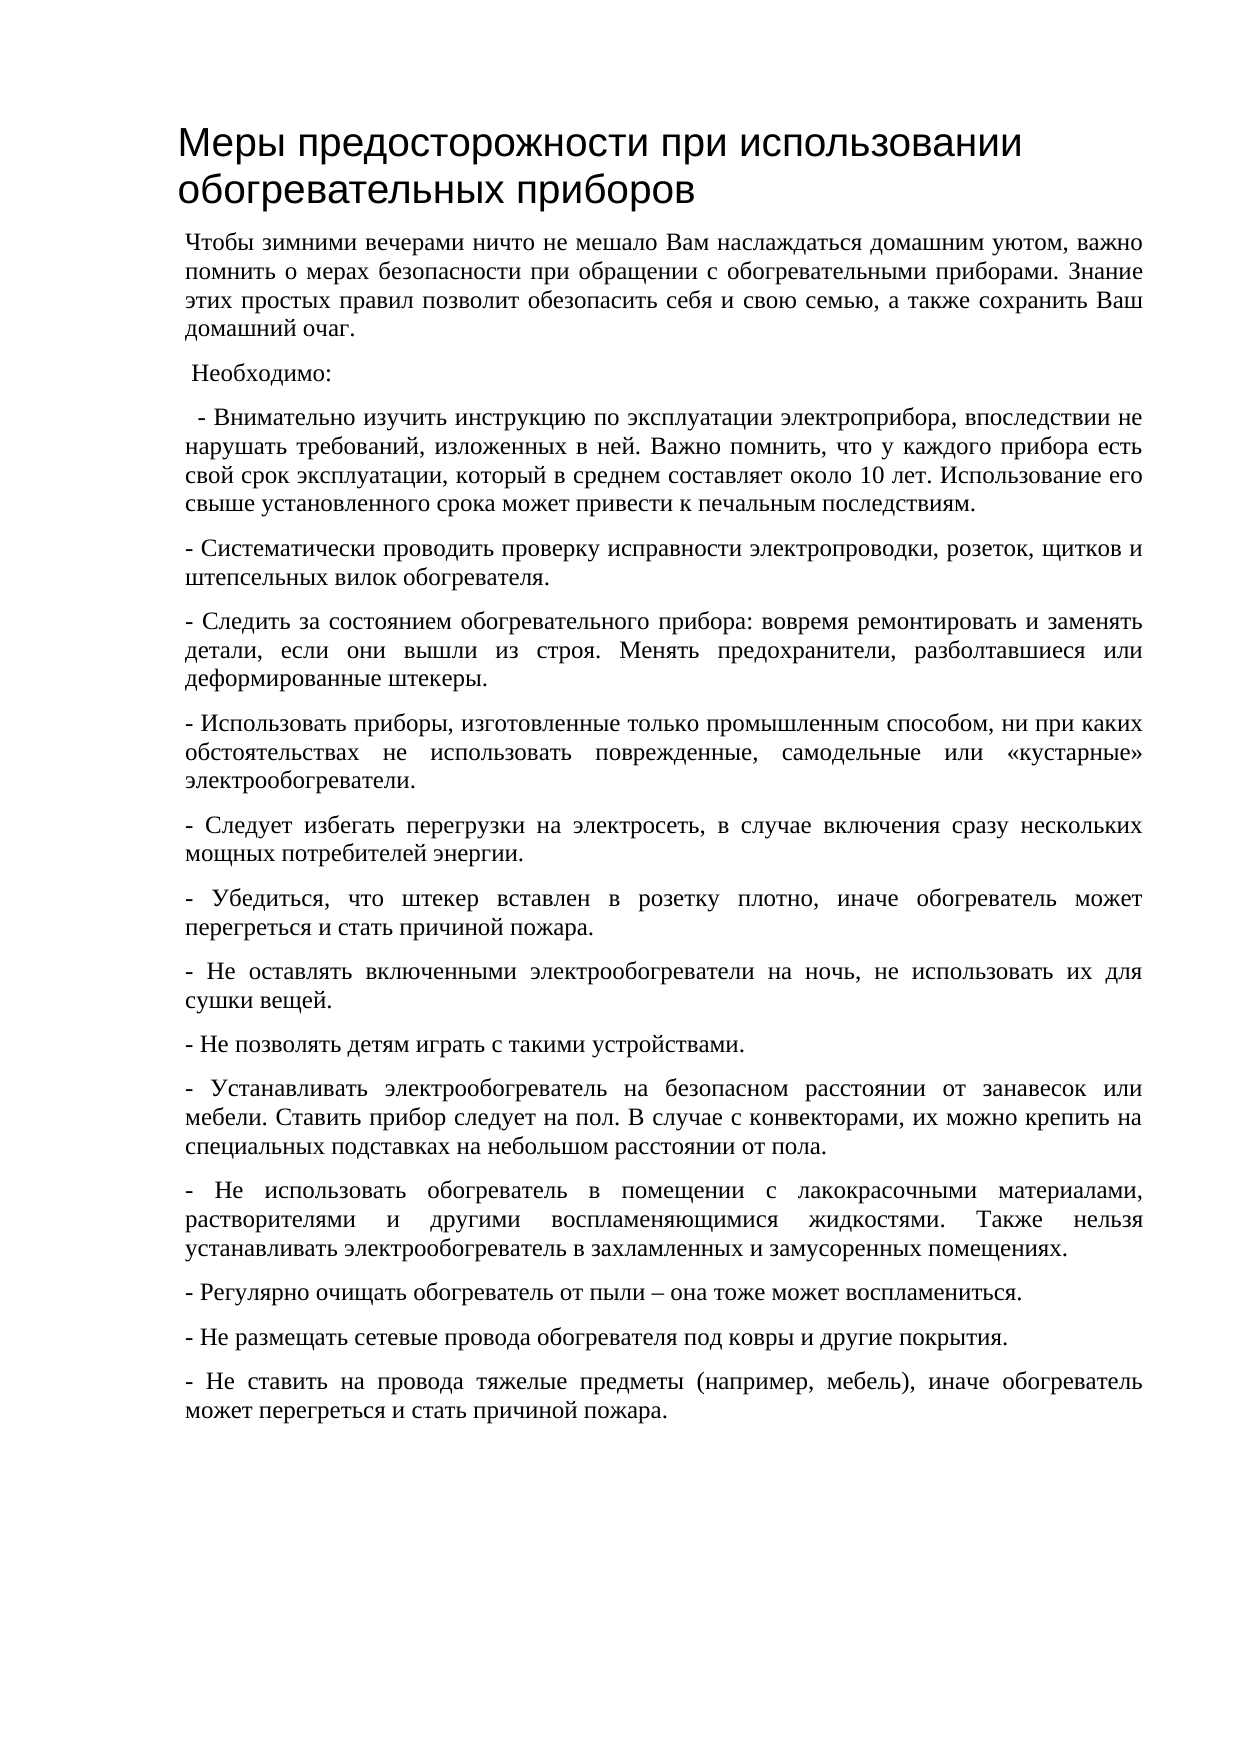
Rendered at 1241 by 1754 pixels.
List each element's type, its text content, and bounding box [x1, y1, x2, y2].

text Чтобы зимними вечерами ничто не мешало Вам наслаждаться домашним уютом, важно помнить о мерах безопасности при обращении с обогревательными приборами. Знание этих простых правил позволит обезопасить себя и свою семью, а также сохранить Ваш домашний очаг. [185, 227, 1144, 342]
text - Следует избегать перегрузки на электросеть, в случае включения сразу нескольких мощных потребителей энергии. [185, 810, 1144, 867]
text - Не позволять детям играть с такими устройствами. [185, 1029, 1144, 1058]
text - Не ставить на провода тяжелые предметы (например, мебель), иначе обогреватель может перегреться и стать причиной пожара. [185, 1366, 1144, 1423]
text - Регулярно очищать обогреватель от пыли – она тоже может воспламениться. [185, 1277, 1144, 1306]
text - Внимательно изучить инструкцию по эксплуатации электроприбора, впоследствии не нарушать требований, изложенных в ней. Важно помнить, что у каждого прибора есть свой срок эксплуатации, который в среднем составляет около 10 лет. Использование его свыше установленного срока может привести к печальным последствиям. [185, 402, 1144, 517]
text - Не использовать обогреватель в помещении с лакокрасочными материалами, растворителями и другими воспламеняющимися жидкостями. Также нельзя устанавливать электрообогреватель в захламленных и замусоренных помещениях. [185, 1175, 1144, 1262]
text - Устанавливать электрообогреватель на безопасном расстоянии от занавесок или мебели. Ставить прибор следует на пол. В случае с конвекторами, их можно крепить на специальных подставках на небольшом расстоянии от пола. [185, 1073, 1144, 1160]
text Необходимо: [185, 358, 1144, 387]
text - Следить за состоянием обогревательного прибора: вовремя ремонтировать и заменять детали, если они вышли из строя. Менять предохранители, разболтавшиеся или деформированные штекеры. [185, 606, 1144, 692]
text - Не размещать сетевые провода обогревателя под ковры и другие покрытия. [185, 1322, 1144, 1350]
text - Использовать приборы, изготовленные только промышленным способом, ни при каких обстоятельствах не использовать поврежденные, самодельные или «кустарные» электрообогреватели. [185, 708, 1144, 794]
text Меры предосторожности при использовании обогревательных приборов [177, 118, 1152, 212]
text - Не оставлять включенными электрообогреватели на ночь, не использовать их для сушки вещей. [185, 956, 1144, 1013]
text - Систематически проводить проверку исправности электропроводки, розеток, щитков и штепсельных вилок обогревателя. [185, 533, 1144, 590]
text - Убедиться, что штекер вставлен в розетку плотно, иначе обогреватель может перегреться и стать причиной пожара. [185, 883, 1144, 940]
